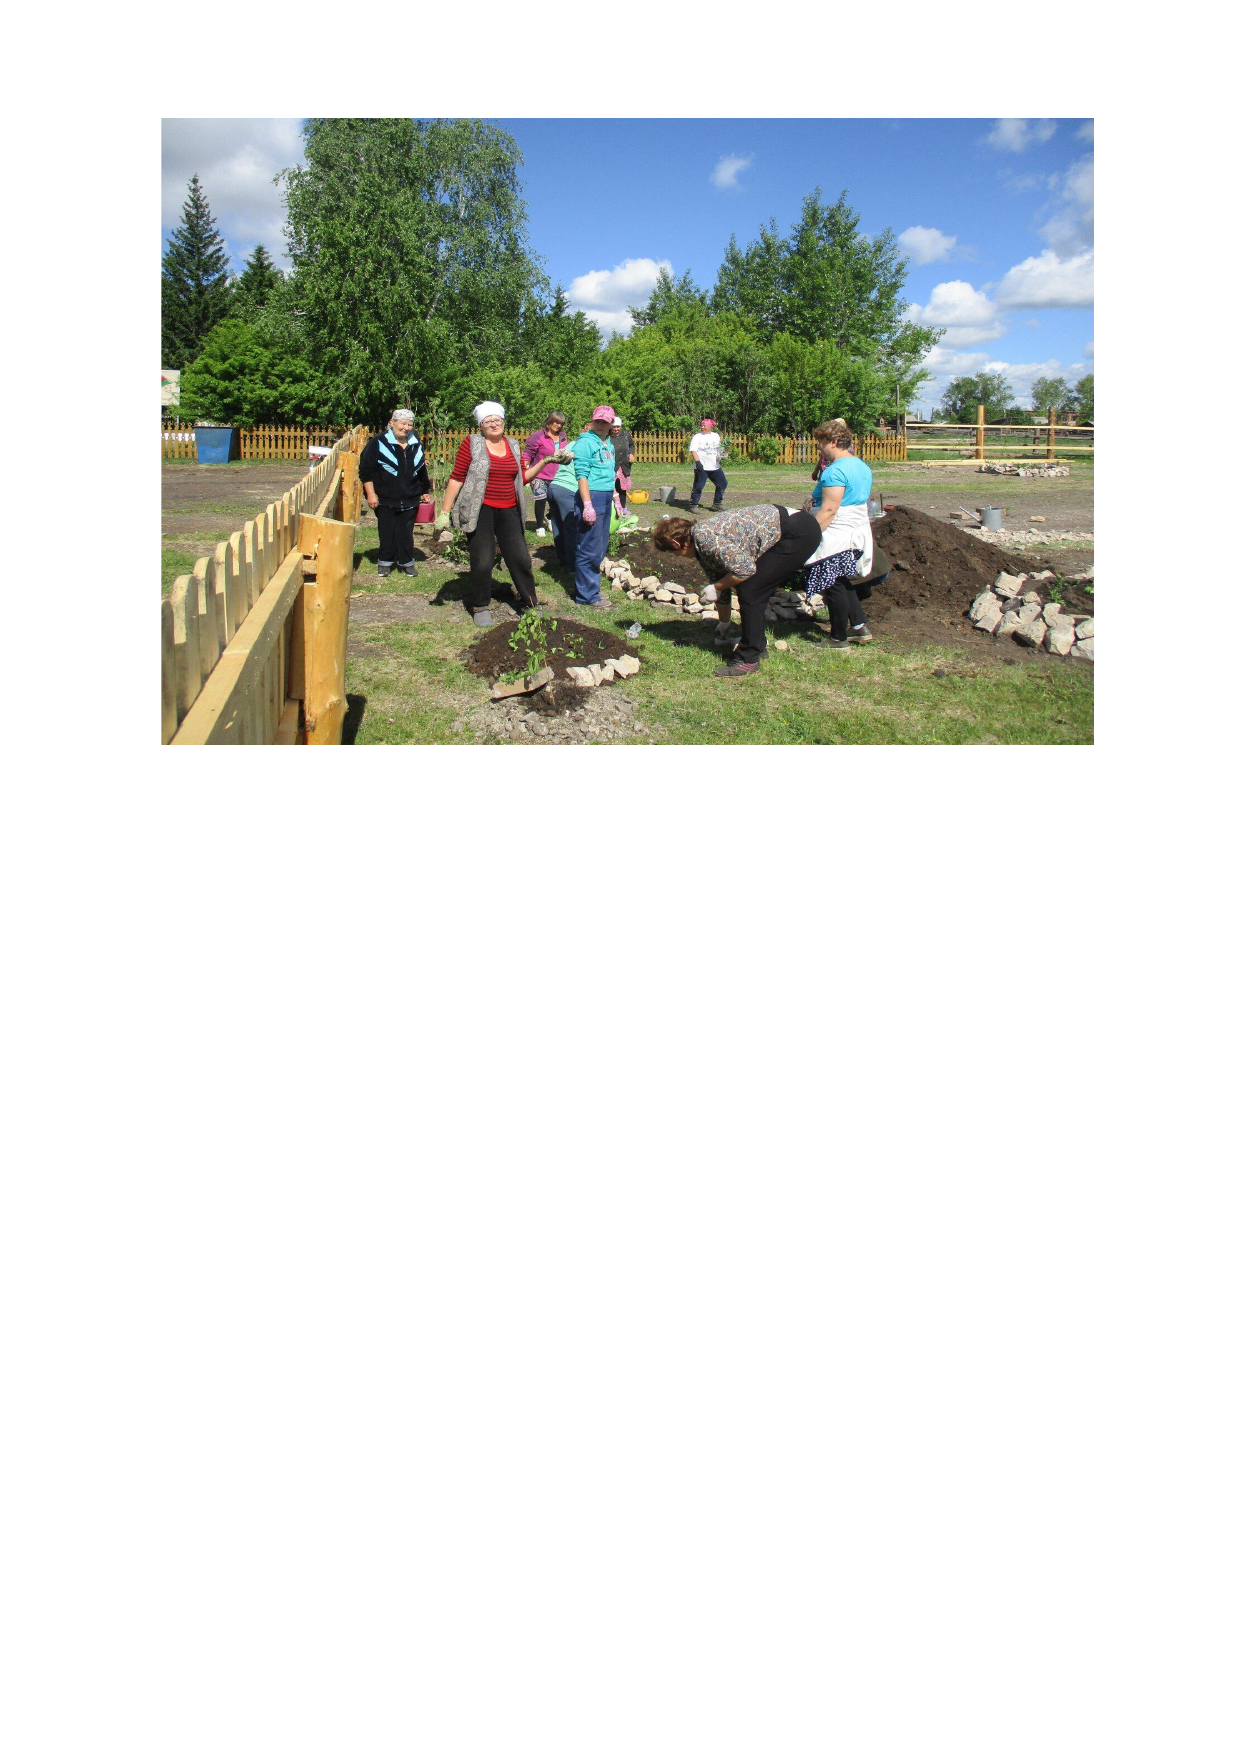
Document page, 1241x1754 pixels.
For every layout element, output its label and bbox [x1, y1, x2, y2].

picture [161, 118, 1094, 745]
